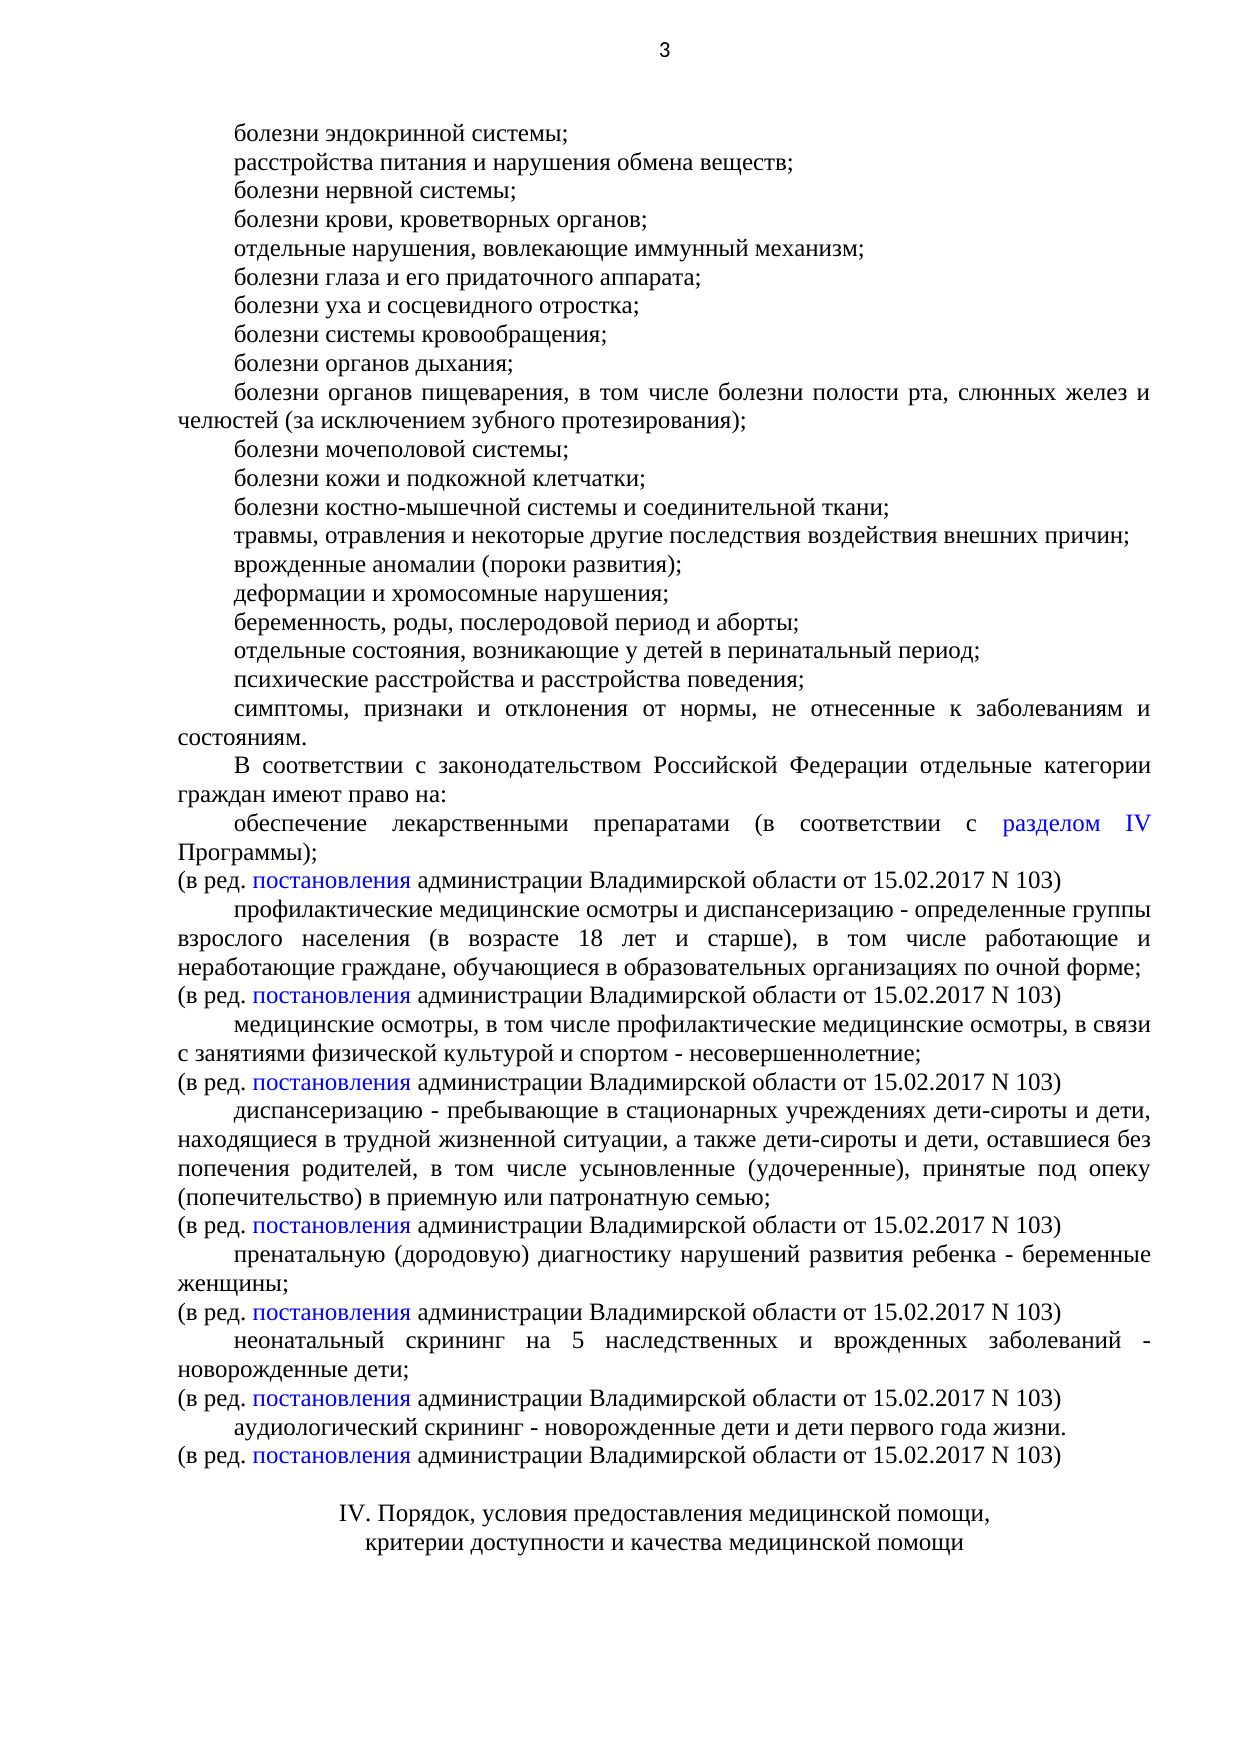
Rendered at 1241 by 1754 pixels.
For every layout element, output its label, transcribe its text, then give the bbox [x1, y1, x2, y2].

text пренатальную (дородовую) диагностику нарушений развития ребенка - беременные женщины; [177, 1239, 1152, 1297]
text расстройства питания и нарушения обмена веществ; [177, 147, 1152, 176]
text (в ред. постановления администрации Владимирской области от 15.02.2017 N 103) [177, 866, 1152, 894]
text болезни системы кровообращения; [177, 319, 1152, 348]
text беременность, роды, послеродовой период и аборты; [177, 607, 1152, 636]
text (в ред. постановления администрации Владимирской области от 15.02.2017 N 103) [177, 981, 1152, 1009]
text критерии доступности и качества медицинской помощи [177, 1527, 1152, 1556]
text (в ред. постановления администрации Владимирской области от 15.02.2017 N 103) [177, 1441, 1152, 1469]
text болезни уха и сосцевидного отростка; [177, 291, 1152, 319]
text отдельные нарушения, вовлекающие иммунный механизм; [177, 233, 1152, 262]
text деформации и хромосомные нарушения; [177, 578, 1152, 607]
text болезни органов пищеварения, в том числе болезни полости рта, слюнных желез и челюстей (за исключением зубного протезирования); [177, 377, 1152, 434]
text болезни нервной системы; [177, 176, 1152, 204]
text отдельные состояния, возникающие у детей в перинатальный период; [177, 636, 1152, 664]
text В соответствии с законодательством Российской Федерации отдельные категории граждан имеют право на: [177, 751, 1152, 808]
text болезни глаза и его придаточного аппарата; [177, 262, 1152, 291]
text болезни мочеполовой системы; [177, 434, 1152, 463]
text психические расстройства и расстройства поведения; [177, 664, 1152, 693]
text диспансеризацию - пребывающие в стационарных учреждениях дети-сироты и дети, находящиеся в трудной жизненной ситуации, а также дети-сироты и дети, оставшиеся без попечения родителей, в том числе усыновленные (удочеренные), принятые под опеку (попечительство) в приемную или патронатную семью; [177, 1096, 1152, 1211]
text (в ред. постановления администрации Владимирской области от 15.02.2017 N 103) [177, 1067, 1152, 1096]
text врожденные аномалии (пороки развития); [177, 549, 1152, 578]
text болезни крови, кроветворных органов; [177, 204, 1152, 233]
text травмы, отравления и некоторые другие последствия воздействия внешних причин; [177, 521, 1152, 549]
text медицинские осмотры, в том числе профилактические медицинские осмотры, в связи с занятиями физической культурой и спортом - несовершеннолетние; [177, 1009, 1152, 1067]
text неонатальный скрининг на 5 наследственных и врожденных заболеваний - новорожденные дети; [177, 1326, 1152, 1383]
text аудиологический скрининг - новорожденные дети и дети первого года жизни. [177, 1412, 1152, 1441]
text болезни эндокринной системы; [177, 118, 1152, 147]
text обеспечение лекарственными препаратами (в соответствии с разделом IV Программы); [177, 808, 1152, 866]
text болезни костно-мышечной системы и соединительной ткани; [177, 492, 1152, 521]
text симптомы, признаки и отклонения от нормы, не отнесенные к заболеваниям и состояниям. [177, 693, 1152, 751]
text (в ред. постановления администрации Владимирской области от 15.02.2017 N 103) [177, 1383, 1152, 1412]
text (в ред. постановления администрации Владимирской области от 15.02.2017 N 103) [177, 1211, 1152, 1239]
text (в ред. постановления администрации Владимирской области от 15.02.2017 N 103) [177, 1297, 1152, 1326]
text профилактические медицинские осмотры и диспансеризацию - определенные группы взрослого населения (в возрасте 18 лет и старше), в том числе работающие и неработающие граждане, обучающиеся в образовательных организациях по очной форме; [177, 894, 1152, 981]
text болезни органов дыхания; [177, 348, 1152, 377]
text болезни кожи и подкожной клетчатки; [177, 463, 1152, 492]
text IV. Порядок, условия предоставления медицинской помощи, [177, 1498, 1152, 1527]
